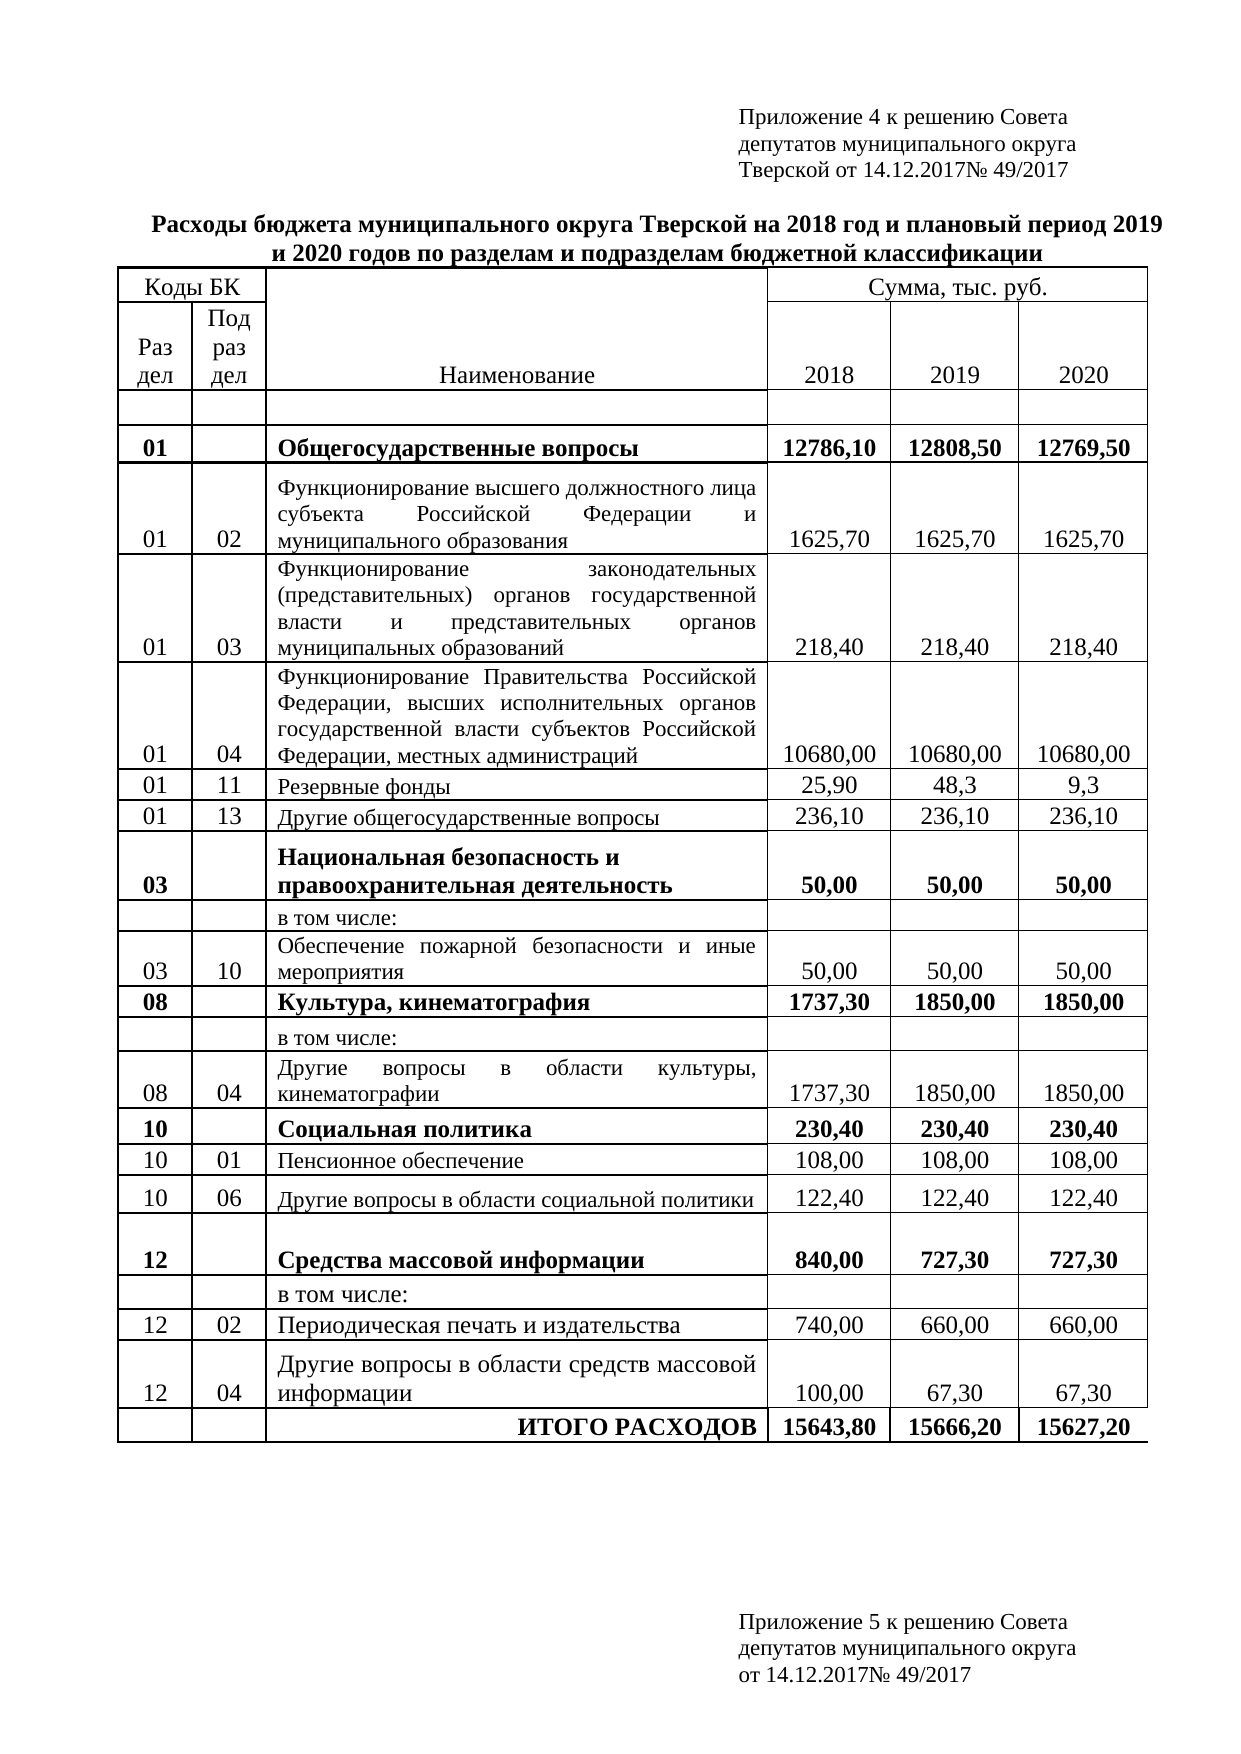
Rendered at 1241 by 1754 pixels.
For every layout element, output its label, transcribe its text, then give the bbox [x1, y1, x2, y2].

table_cell 230,40 [1019, 1108, 1147, 1143]
table_cell 50,00 [1019, 931, 1147, 985]
table_cell 218,40 [891, 554, 1018, 661]
table_cell Периодическая печать и издательства [267, 1310, 767, 1339]
table_cell 218,40 [1019, 554, 1147, 661]
table_cell Функционирование Правительства Российской Федерации, высших исполнительных органов государственной власти субъектов Российской Федерации, местных администраций [267, 663, 767, 768]
table_cell [193, 1109, 265, 1143]
table_cell Функционирование высшего должностного лица субъекта Российской Федерации и муниципального образования [267, 464, 767, 553]
table_cell Функционирование законодательных (представительных) органов государственной власти и представительных органов муниципальных образований [267, 555, 767, 661]
table_cell 1625,70 [768, 463, 890, 553]
table_cell [1019, 900, 1147, 930]
table_cell 48,3 [891, 769, 1018, 799]
table_cell [193, 832, 265, 899]
table_cell 660,00 [891, 1309, 1018, 1339]
text Приложение 4 к решению Совета депутатов муниципального округа Тверской от 14.12.2017№ 49/2017 [738, 103, 1167, 182]
table_cell [193, 1276, 265, 1308]
table_cell [193, 1018, 265, 1050]
table_cell 01 [193, 1145, 265, 1174]
table_cell Другие вопросы в области социальной политики [267, 1176, 767, 1212]
table_cell 03 [119, 932, 191, 985]
table_cell 01 [119, 426, 191, 461]
table_cell 03 [193, 555, 265, 661]
table_cell Подраз дел [193, 303, 265, 389]
table_cell [768, 390, 890, 423]
table_cell [119, 901, 191, 930]
table_cell [891, 390, 1018, 423]
table_cell [193, 391, 265, 423]
table_cell 100,00 [768, 1340, 890, 1407]
table_cell 727,30 [1019, 1213, 1147, 1274]
table_cell 1850,00 [891, 986, 1018, 1016]
table_cell [768, 900, 890, 930]
table_header Сумма, тыс. руб. [768, 268, 1147, 301]
table_cell 50,00 [891, 931, 1018, 985]
table_cell 108,00 [891, 1144, 1018, 1174]
table_cell Раз дел [119, 303, 191, 389]
table_cell 230,40 [891, 1108, 1018, 1143]
table_cell 10680,00 [768, 662, 890, 768]
table_cell 9,3 [1019, 769, 1147, 799]
table_cell 236,10 [768, 800, 890, 830]
table_cell 236,10 [1019, 800, 1147, 830]
table_cell 04 [193, 1052, 265, 1107]
table_cell 230,40 [768, 1108, 890, 1143]
table_cell [768, 1017, 890, 1050]
table_cell 10680,00 [1019, 662, 1147, 768]
table_cell [891, 1017, 1018, 1050]
table_cell Культура, кинематография [267, 987, 767, 1016]
table_cell 01 [119, 464, 191, 553]
table_cell 01 [119, 555, 191, 661]
table_cell 727,30 [891, 1213, 1018, 1274]
table_cell 06 [193, 1176, 265, 1212]
table_cell 04 [193, 663, 265, 768]
table_cell 08 [119, 1052, 191, 1107]
table_cell 01 [119, 801, 191, 830]
text от 14.12.2017№ 49/2017 [738, 1661, 1167, 1687]
table_cell 50,00 [891, 831, 1018, 899]
table_cell 10680,00 [891, 662, 1018, 768]
table_cell 108,00 [768, 1144, 890, 1174]
table_cell [193, 426, 265, 461]
table_cell в том числе: [267, 901, 767, 930]
table_cell 218,40 [768, 554, 890, 661]
table_cell Обеспечение пожарной безопасности и иные мероприятия [267, 932, 767, 985]
table_cell 840,00 [768, 1213, 890, 1274]
table_cell 122,40 [891, 1175, 1018, 1212]
table_cell 50,00 [768, 931, 890, 985]
table_cell 03 [119, 832, 191, 899]
table_cell 1625,70 [891, 463, 1018, 553]
table_cell [267, 391, 767, 423]
table_header Коды БК [119, 269, 265, 301]
table_cell [891, 900, 1018, 930]
table_cell Пенсионное обеспечение [267, 1145, 767, 1174]
table_cell ИТОГО РАСХОДОВ [267, 1409, 767, 1441]
table_cell 660,00 [1019, 1309, 1147, 1339]
table_cell 2018 [768, 302, 890, 389]
table_cell 12786,10 [768, 425, 890, 461]
table_cell Социальная политика [267, 1109, 767, 1143]
table_cell [119, 1018, 191, 1050]
table_cell Другие общегосударственные вопросы [267, 801, 767, 830]
text Приложение 5 к решению Совета депутатов муниципального округа [738, 1608, 1167, 1661]
table_cell в том числе: [267, 1276, 767, 1308]
table_cell 2020 [1019, 302, 1147, 389]
table_cell 04 [193, 1341, 265, 1407]
table_cell [119, 391, 191, 423]
table_cell 12 [119, 1214, 191, 1274]
table_cell 50,00 [1019, 831, 1147, 899]
table_cell Средства массовой информации [267, 1214, 767, 1274]
table_cell [119, 1276, 191, 1308]
table_cell [768, 1275, 890, 1308]
table_cell [1019, 390, 1147, 423]
table_cell 15643,80 [769, 1408, 889, 1441]
table_cell 1850,00 [1019, 1051, 1147, 1107]
table_cell 08 [119, 987, 191, 1016]
table_cell 15627,20 [1020, 1408, 1148, 1441]
table_cell 1737,30 [768, 1051, 890, 1107]
table_cell 740,00 [768, 1309, 890, 1339]
table_cell [119, 1409, 191, 1441]
table_cell 02 [193, 464, 265, 553]
table_cell 67,30 [1019, 1340, 1147, 1407]
table_cell 01 [119, 663, 191, 768]
table_cell 12 [119, 1310, 191, 1339]
table_cell 1737,30 [768, 986, 890, 1016]
table_cell [193, 901, 265, 930]
table_cell 12808,50 [891, 425, 1018, 461]
table_cell 108,00 [1019, 1144, 1147, 1174]
table_cell 122,40 [768, 1175, 890, 1212]
table_cell 1625,70 [1019, 463, 1147, 553]
table_cell 236,10 [891, 800, 1018, 830]
table_cell [193, 1214, 265, 1274]
table_cell 25,90 [768, 769, 890, 799]
table_cell 50,00 [768, 831, 890, 899]
table_cell 1850,00 [891, 1051, 1018, 1107]
table_cell 122,40 [1019, 1175, 1147, 1212]
table_cell 10 [119, 1109, 191, 1143]
table_header Наименование [267, 269, 767, 389]
table_cell [193, 987, 265, 1016]
table_cell 2019 [891, 302, 1018, 389]
table_cell Другие вопросы в области средств массовой информации [267, 1341, 767, 1407]
table_cell 10 [119, 1145, 191, 1174]
table_cell [1019, 1275, 1147, 1308]
table_cell в том числе: [267, 1018, 767, 1050]
table_cell Общегосударственные вопросы [267, 426, 767, 461]
table_cell [1019, 1017, 1147, 1050]
table_cell 02 [193, 1310, 265, 1339]
table_cell [193, 1409, 265, 1441]
text Расходы бюджета муниципального округа Тверской на 2018 год и плановый период 2019 и 2020 годов по разделам и подразделам бюджетной классификации [148, 209, 1167, 266]
table_cell 13 [193, 801, 265, 830]
table_cell 15666,20 [891, 1408, 1018, 1441]
table_cell 10 [193, 932, 265, 985]
table_cell 10 [119, 1176, 191, 1212]
table_cell Национальная безопасность и правоохранительная деятельность [267, 832, 767, 899]
table_cell 67,30 [891, 1340, 1018, 1407]
table_cell 12 [119, 1341, 191, 1407]
table_cell Другие вопросы в области культуры, кинематографии [267, 1052, 767, 1107]
table_cell 11 [193, 770, 265, 799]
table_cell 01 [119, 770, 191, 799]
table_cell [891, 1275, 1018, 1308]
table_cell 1850,00 [1019, 986, 1147, 1016]
table_cell 12769,50 [1019, 425, 1147, 461]
table_cell Резервные фонды [267, 770, 767, 799]
